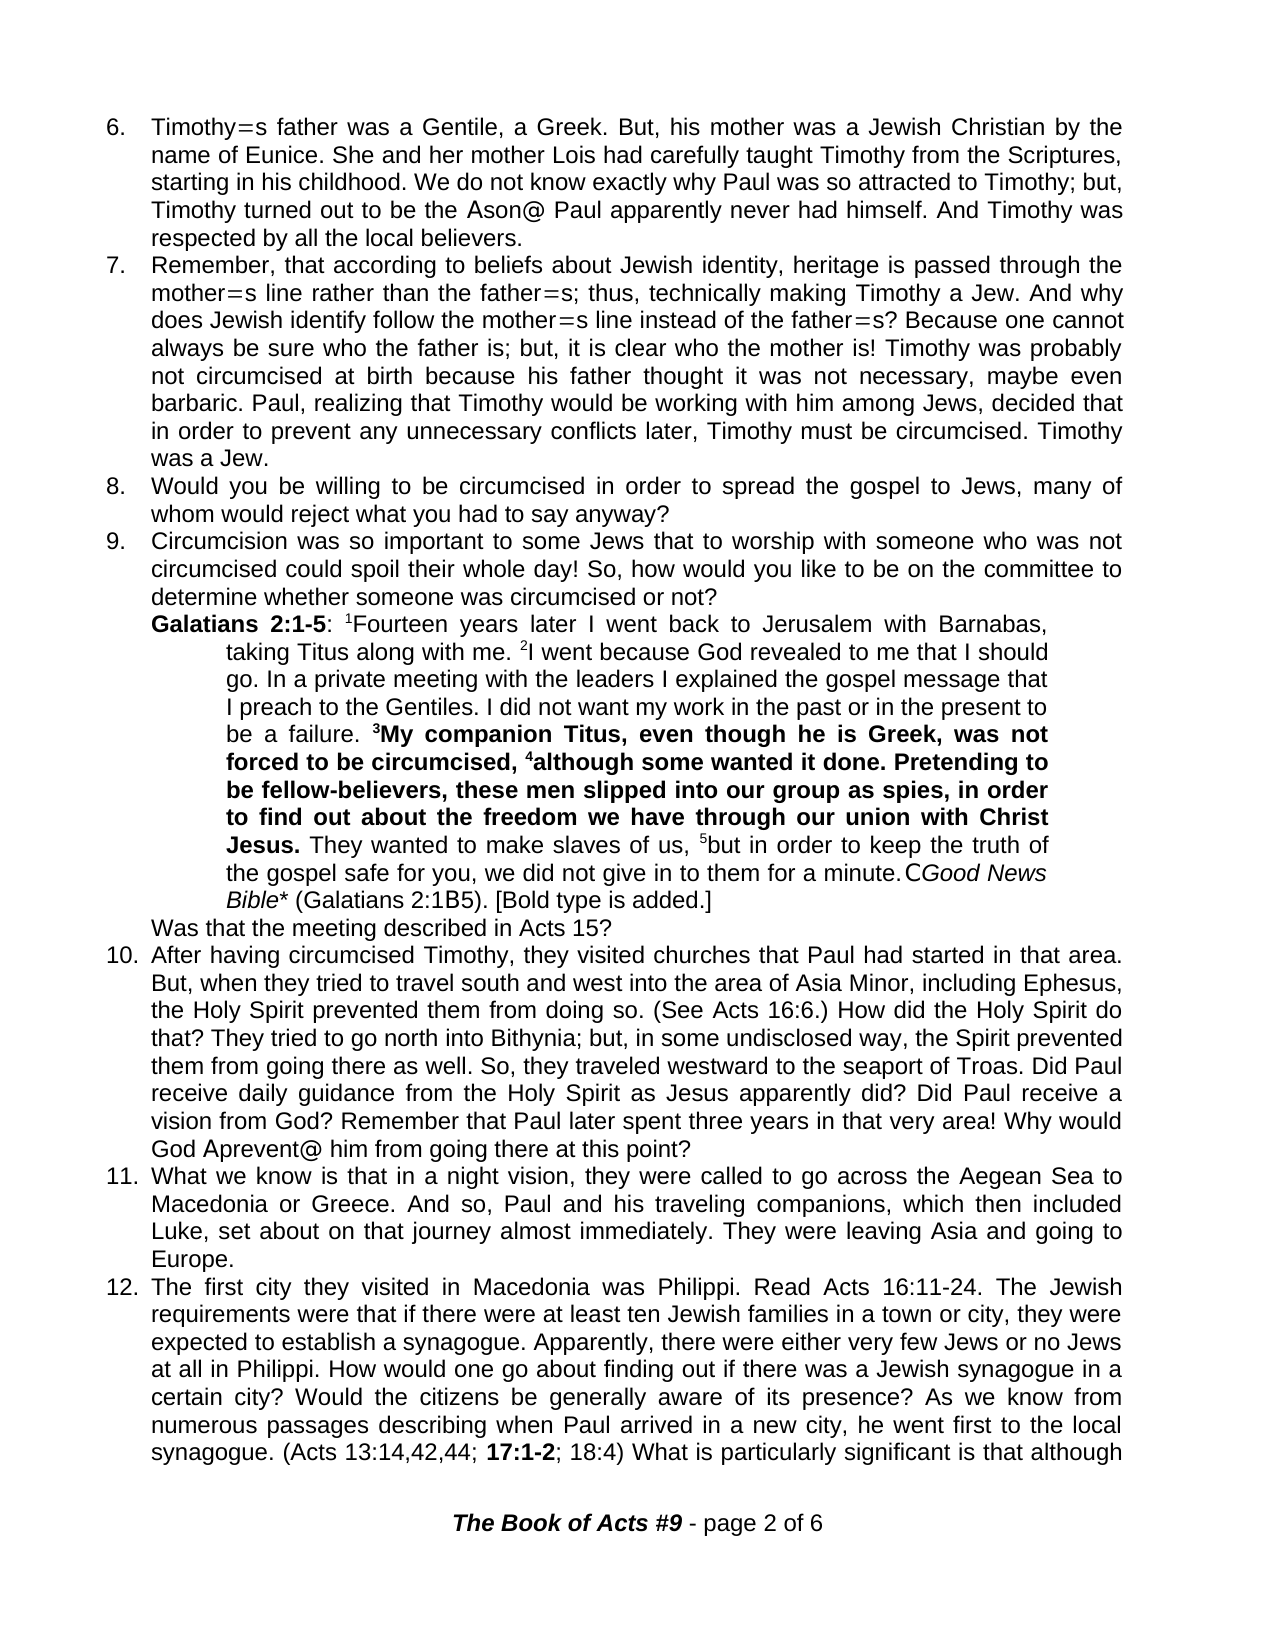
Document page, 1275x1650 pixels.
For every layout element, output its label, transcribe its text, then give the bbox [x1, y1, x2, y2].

text Circumcision was so important to some Jews that to worship with someone who was not circumcised could spoil their whole day! So, how would you like to be on the committee to determine whether someone was circumcised or not? [106, 527, 1124, 610]
text After having circumcised Timothy, they visited churches that Paul had started in that area. But, when they tried to travel south and west into the area of Asia Minor, including Ephesus, the Holy Spirit prevented them from doing so. (See Acts 16:6.) How did the Holy Spirit do that? They tried to go north into Bithynia; but, in some undisclosed way, the Spirit prevented them from going there as well. So, they traveled westward to the seaport of Troas. Did Paul receive daily guidance from the Holy Spirit as Jesus apparently did? Did Paul receive a vision from God? Remember that Paul later spent three years in that very area! Why would God prevent him from going there at this point? [106, 941, 1124, 1162]
text Galatians 2:1-5: 1Fourteen years later I went back to Jerusalem with Barnabas, taking Titus along with me. 2I went because God revealed to me that I should go. In a private meeting with the leaders I explained the gospel message that I preach to the Gentiles. I did not want my work in the past or in the present to be a failure. 3My companion Titus, even though he is Greek, was not forced to be circumcised, 4although some wanted it done. Pretending to be fellow-believers, these men slipped into our group as spies, in order to find out about the freedom we have through our union with Christ Jesus. They wanted to make slaves of us, 5but in order to keep the truth of the gospel safe for you, we did not give in to them for a minute.Good News Bible* (Galatians 2:15). [Bold type is added.] [151, 610, 1049, 914]
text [106, 1272, 1124, 1466]
text What we know is that in a night vision, they were called to go across the Aegean Sea to Macedonia or Greece. And so, Paul and his traveling companions, which then included Luke, set about on that journey almost immediately. They were leaving Asia and going to Europe. [106, 1162, 1124, 1272]
text Was that the meeting described in Acts 15? [151, 914, 1124, 941]
text Remember, that according to beliefs about Jewish identity, heritage is passed through the mothers line rather than the fathers; thus, technically making Timothy a Jew. And why does Jewish identify follow the mothers line instead of the fathers? Because one cannot always be sure who the father is; but, it is clear who the mother is! Timothy was probably not circumcised at birth because his father thought it was not necessary, maybe even barbaric. Paul, realizing that Timothy would be working with him among Jews, decided that in order to prevent any unnecessary conflicts later, Timothy must be circumcised. Timothy was a Jew. [106, 251, 1124, 472]
text Would you be willing to be circumcised in order to spread the gospel to Jews, many of whom would reject what you had to say anyway? [106, 472, 1124, 527]
text Timothys father was a Gentile, a Greek. But, his mother was a Jewish Christian by the name of Eunice. She and her mother Lois had carefully taught Timothy from the Scriptures, starting in his childhood. We do not know exactly why Paul was so attracted to Timothy; but, Timothy turned out to be the son Paul apparently never had himself. And Timothy was respected by all the local believers. [106, 113, 1124, 251]
